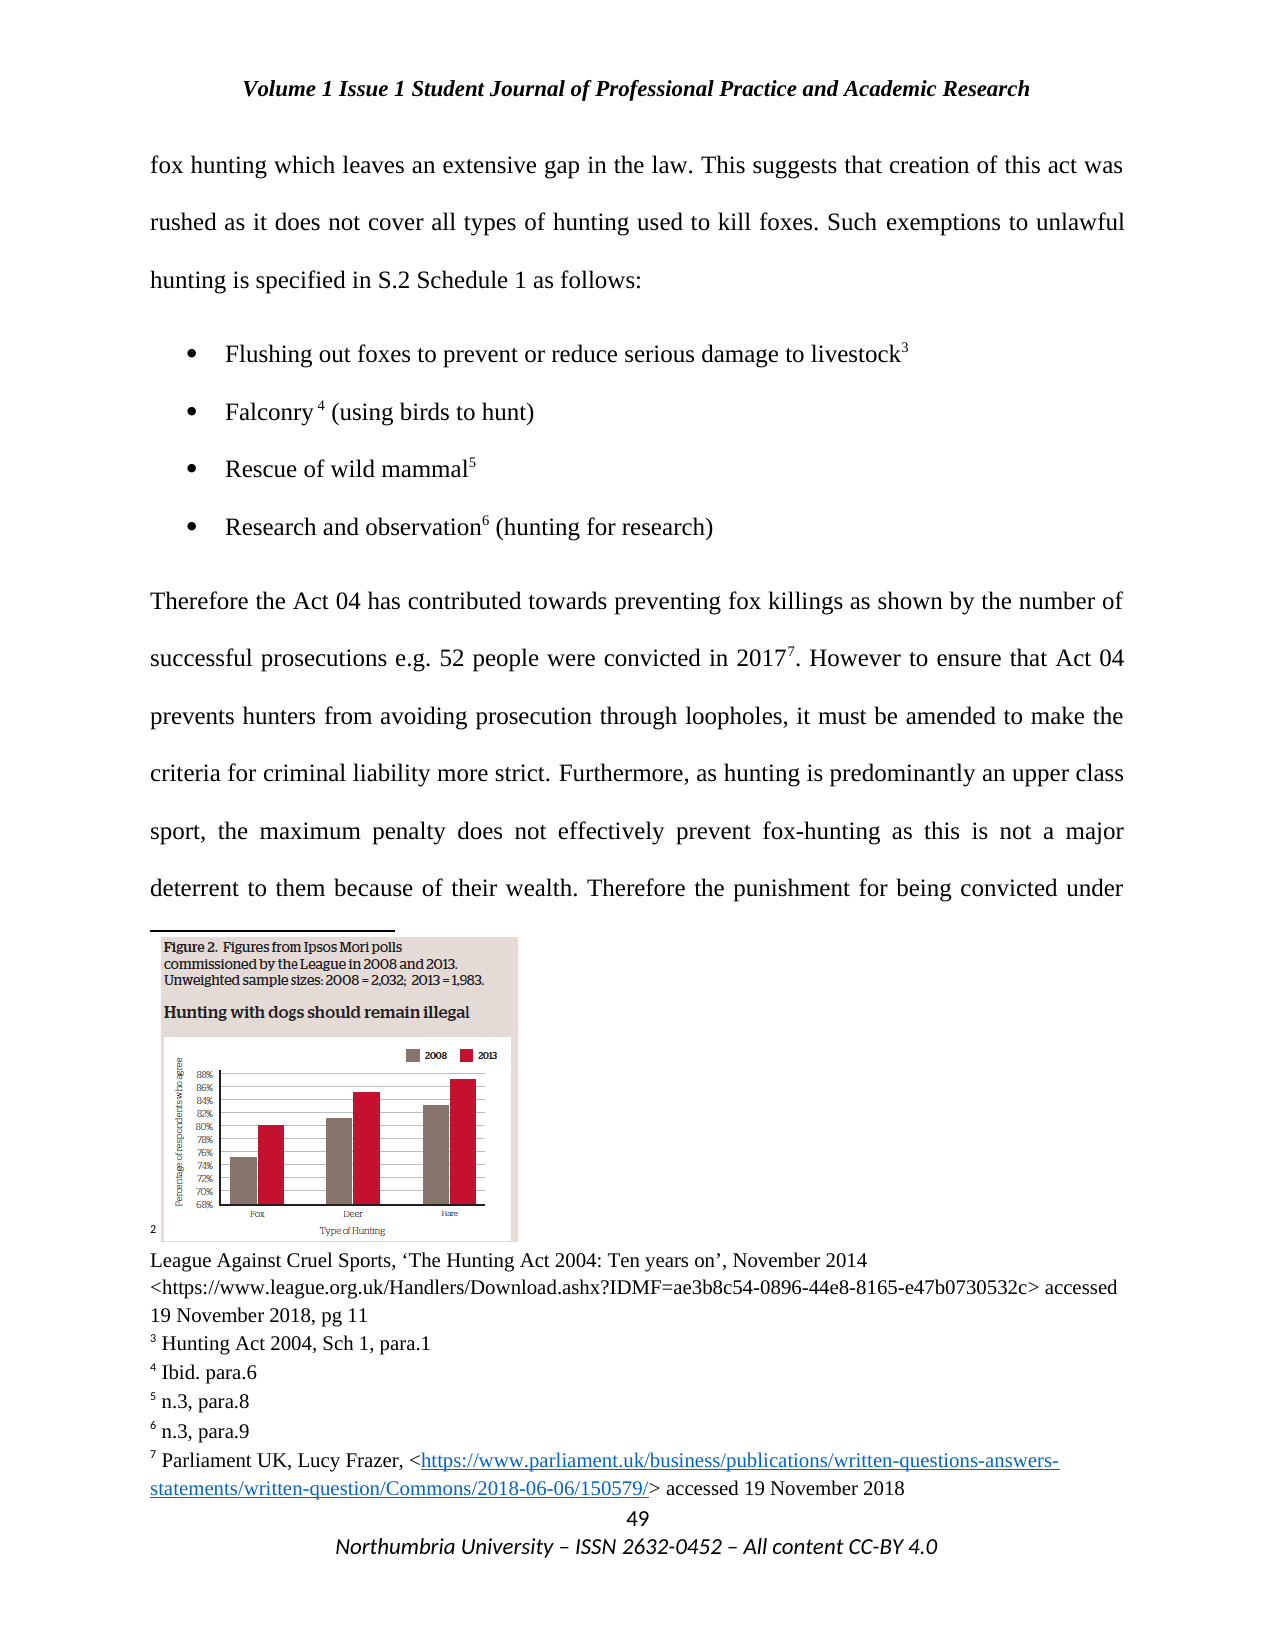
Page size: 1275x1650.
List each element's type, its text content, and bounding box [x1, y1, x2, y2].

text Therefore the Act 04 has contributed towards preventing fox killings as shown by the number of successful prosecutions e.g. 52 people were convicted in 2017. However to ensure that Act 04 prevents hunters from avoiding prosecution through loopholes, it must be amended to make the criteria for criminal liability more strict. Furthermore, as hunting is predominantly an upper class sport, the maximum penalty does not effectively prevent fox-hunting as this is not a major deterrent to them because of their wealth. Therefore the punishment for being convicted under Act 04 must be increased. The League Against Cruel Sports (LACS) suggests that sentencing powers should be increased to ‘be in line with the Protection of Badgers Act and Wild Mammals Protection Act, with a maximum penalty of six months imprisonment’. This reform to S.6 of Act 04 is reasonable as it would put a bigger deterrent in place to prevent upper class hunters from continuing to kill foxes. [150, 586, 1125, 902]
list Flushing out foxes to prevent or reduce serious damage to livestock [187, 339, 1125, 368]
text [150, 150, 1125, 294]
list Research and observation (hunting for research) [187, 512, 1125, 540]
list Falconry (using birds to hunt) [187, 397, 1125, 425]
picture [160, 937, 519, 1242]
list Rescue of wild mammal [187, 454, 1125, 483]
